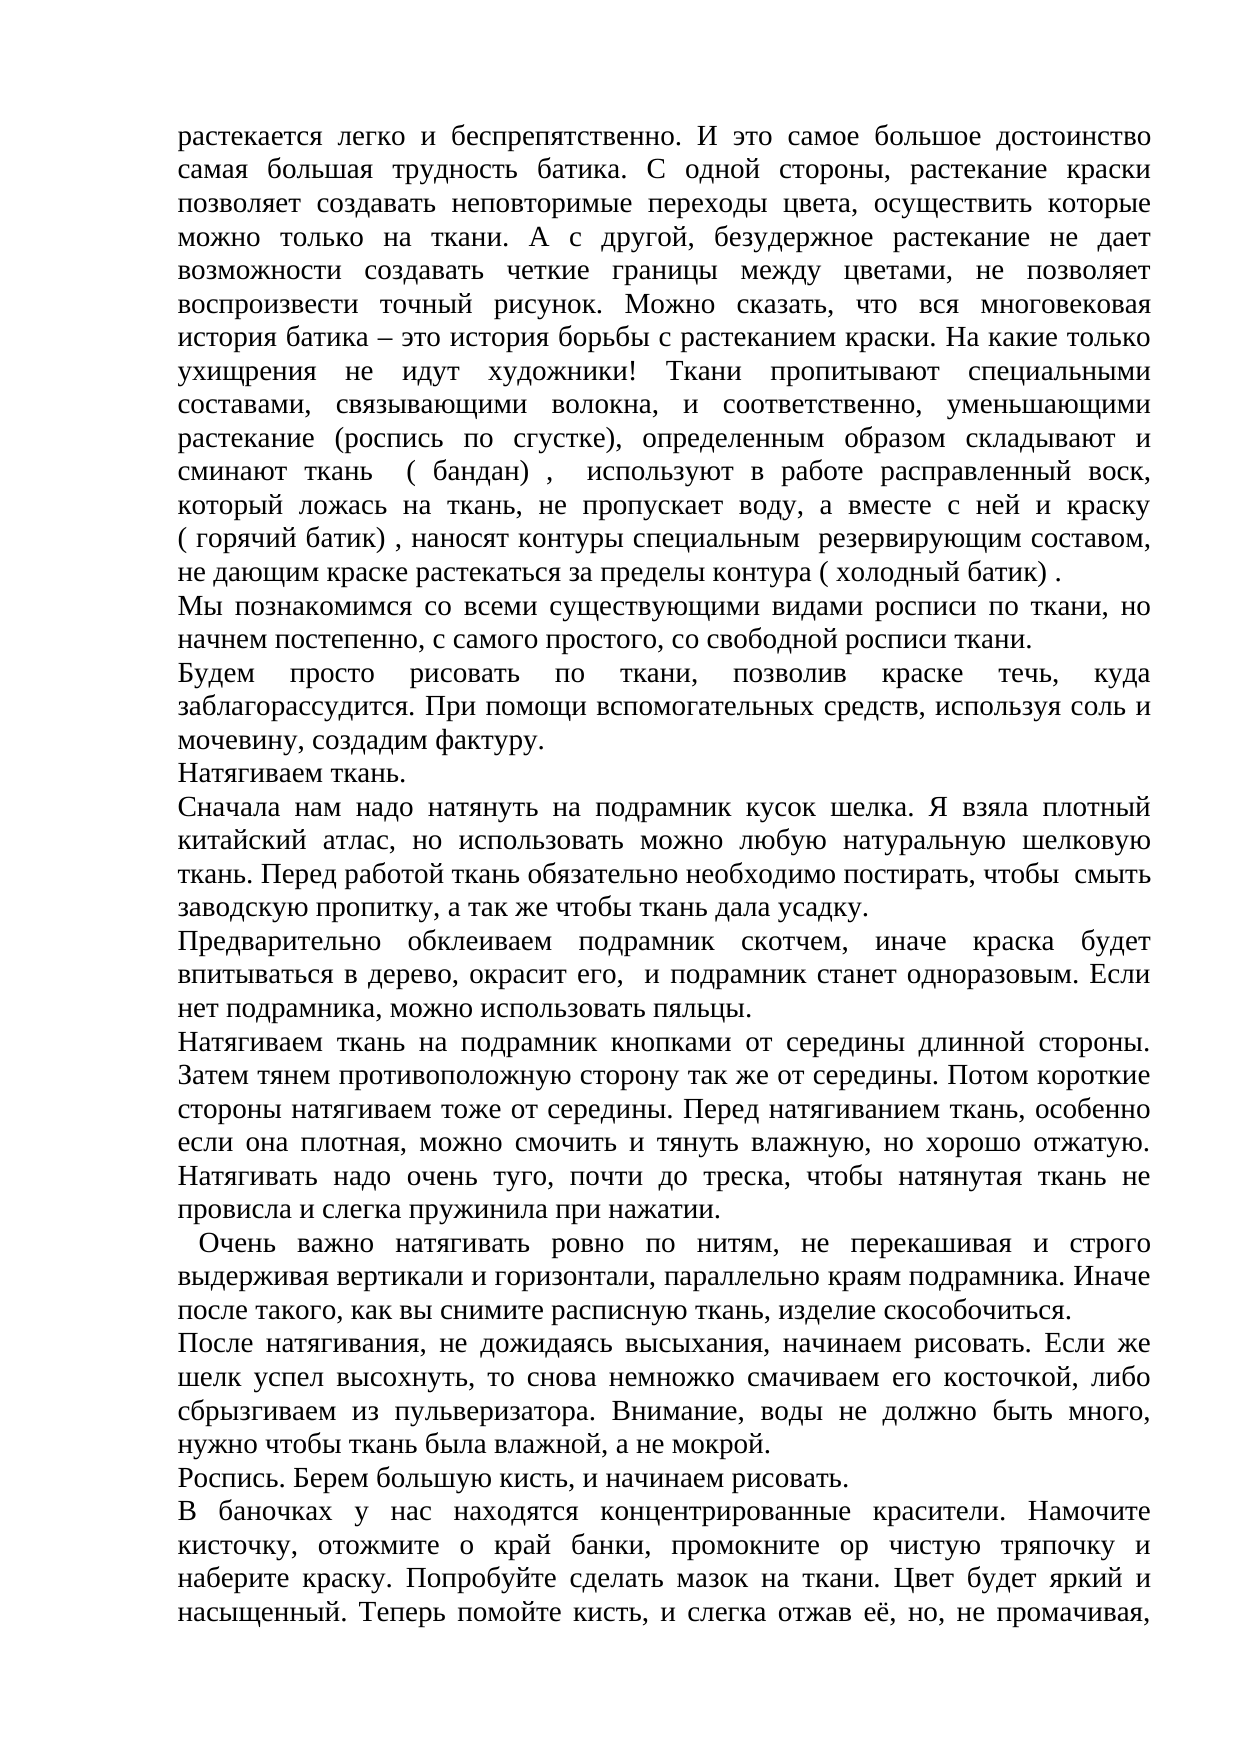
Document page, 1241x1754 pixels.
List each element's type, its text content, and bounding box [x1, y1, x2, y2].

text Роспись. Берем большую кисть, и начинаем рисовать. [177, 1460, 1152, 1493]
text Сначала нам надо натянуть на подрамник кусок шелка. Я взяла плотный китайский атлас, но использовать можно любую натуральную шелковую ткань. Перед работой ткань обязательно необходимо постирать, чтобы смыть заводскую пропитку, а так же чтобы ткань дала усадку. [177, 789, 1152, 923]
text Предварительно обклеиваем подрамник скотчем, иначе краска будет впитываться в дерево, окрасит его, и подрамник станет одноразовым. Если нет подрамника, можно использовать пяльцы. [177, 923, 1152, 1024]
text Будем просто рисовать по ткани, позволив краске течь, куда заблагорассудится. При помощи вспомогательных средств, используя соль и мочевину, создадим фактуру. [177, 655, 1152, 755]
text После натягивания, не дожидаясь высыхания, начинаем рисовать. Если же шелк успел высохнуть, то снова немножко смачиваем его косточкой, либо сбрызгиваем из пульверизатора. Внимание, воды не должно быть много, нужно чтобы ткань была влажной, а не мокрой. [177, 1326, 1152, 1460]
text Мы познакомимся со всеми существующими видами росписи по ткани, но начнем постепенно, с самого простого, со свободной росписи ткани. [177, 588, 1152, 655]
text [177, 118, 1152, 588]
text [177, 1493, 1152, 1627]
text Натягиваем ткань. [177, 755, 1152, 789]
text Очень важно натягивать ровно по нитям, не перекашивая и строго выдерживая вертикали и горизонтали, параллельно краям подрамника. Иначе после такого, как вы снимите расписную ткань, изделие скособочиться. [177, 1225, 1152, 1326]
text Натягиваем ткань на подрамник кнопками от середины длинной стороны. Затем тянем противоположную сторону так же от середины. Потом короткие стороны натягиваем тоже от середины. Перед натягиванием ткань, особенно если она плотная, можно смочить и тянуть влажную, но хорошо отжатую. Натягивать надо очень туго, почти до треска, чтобы натянутая ткань не провисла и слегка пружинила при нажатии. [177, 1024, 1152, 1225]
